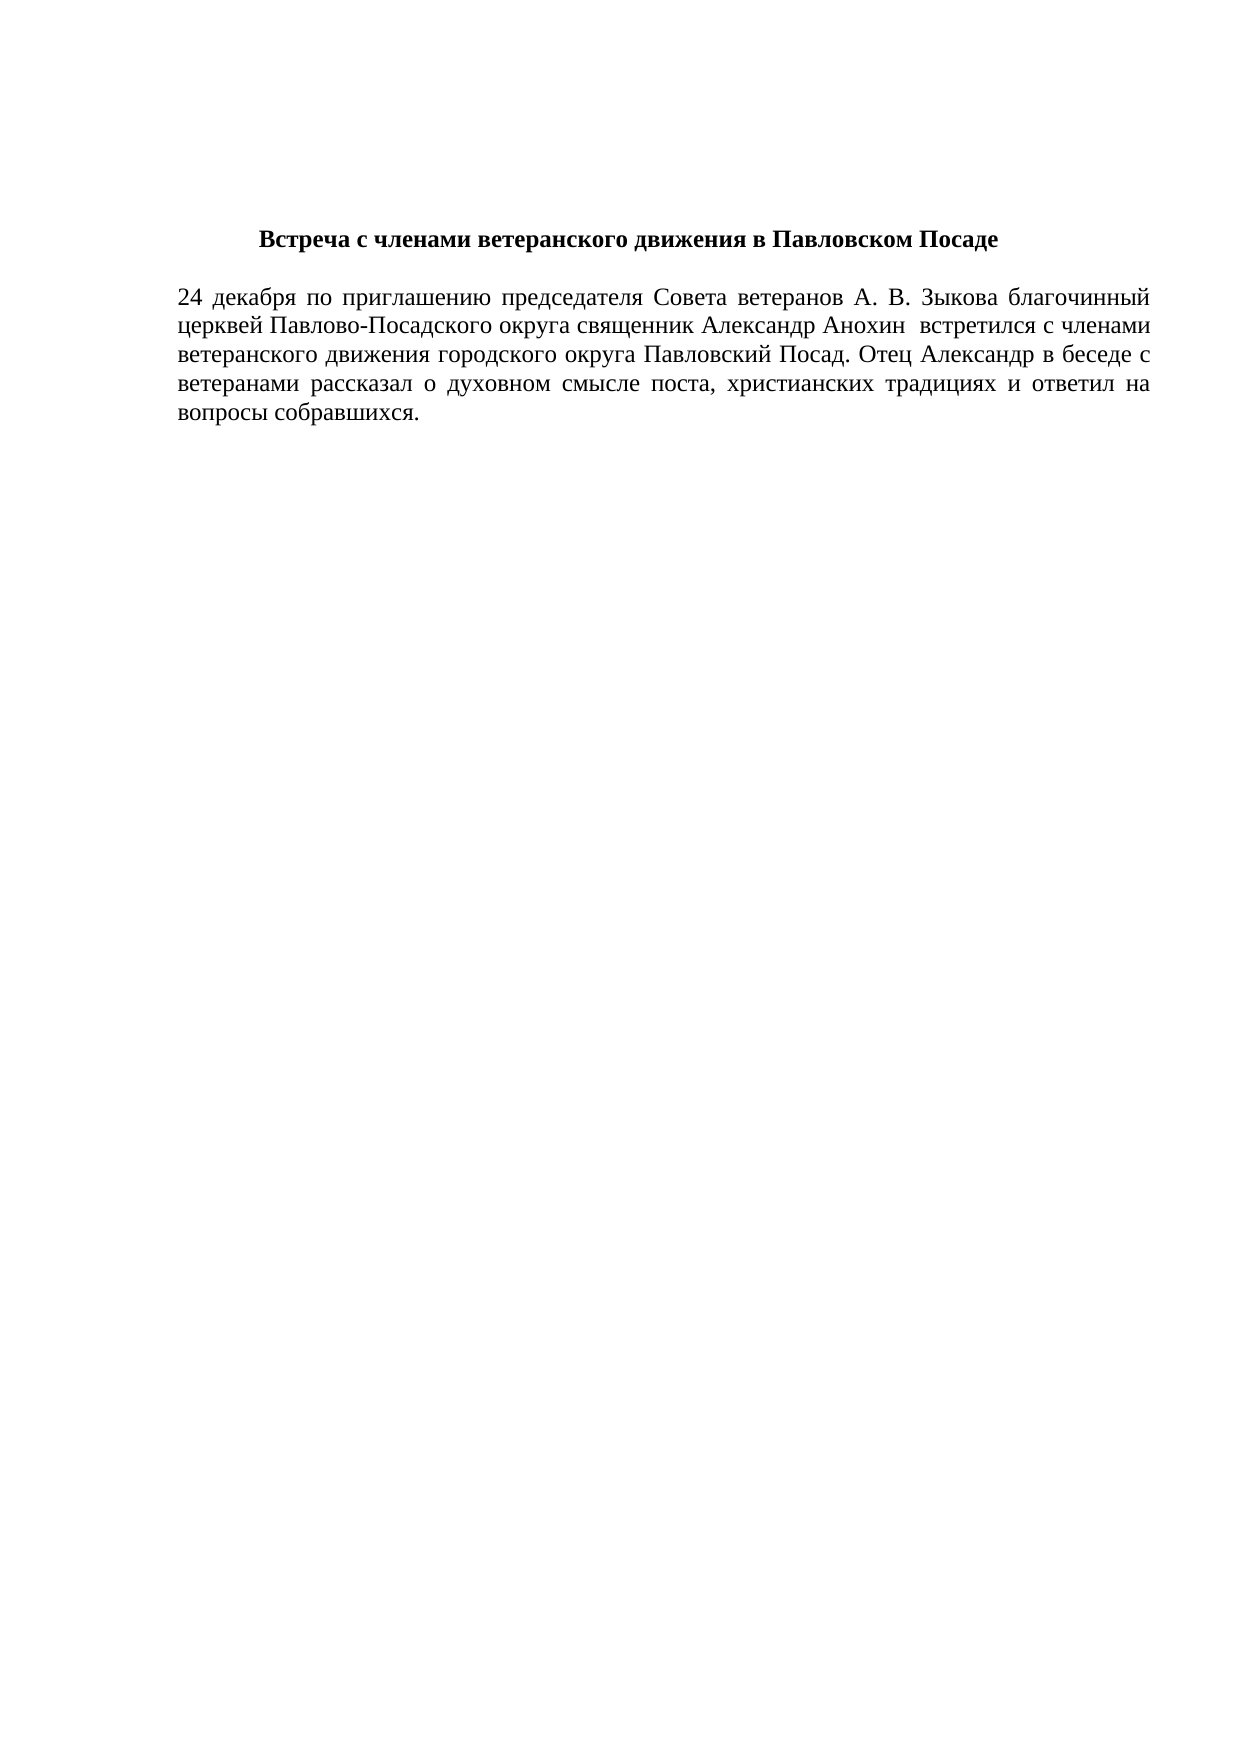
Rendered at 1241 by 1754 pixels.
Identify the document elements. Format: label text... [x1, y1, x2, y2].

text 24 декабря по приглашению председателя Совета ветеранов А. В. Зыкова благочинный церквей Павлово-Посадского округа священник Александр Анохин встретился с членами ветеранского движения городского округа Павловский Посад. Отец Александр в беседе с ветеранами рассказал о духовном смысле поста, христианских традициях и ответил на вопросы собравшихся. [177, 282, 1152, 425]
text Встреча с членами ветеранского движения в Павловском Посаде [177, 224, 1152, 253]
